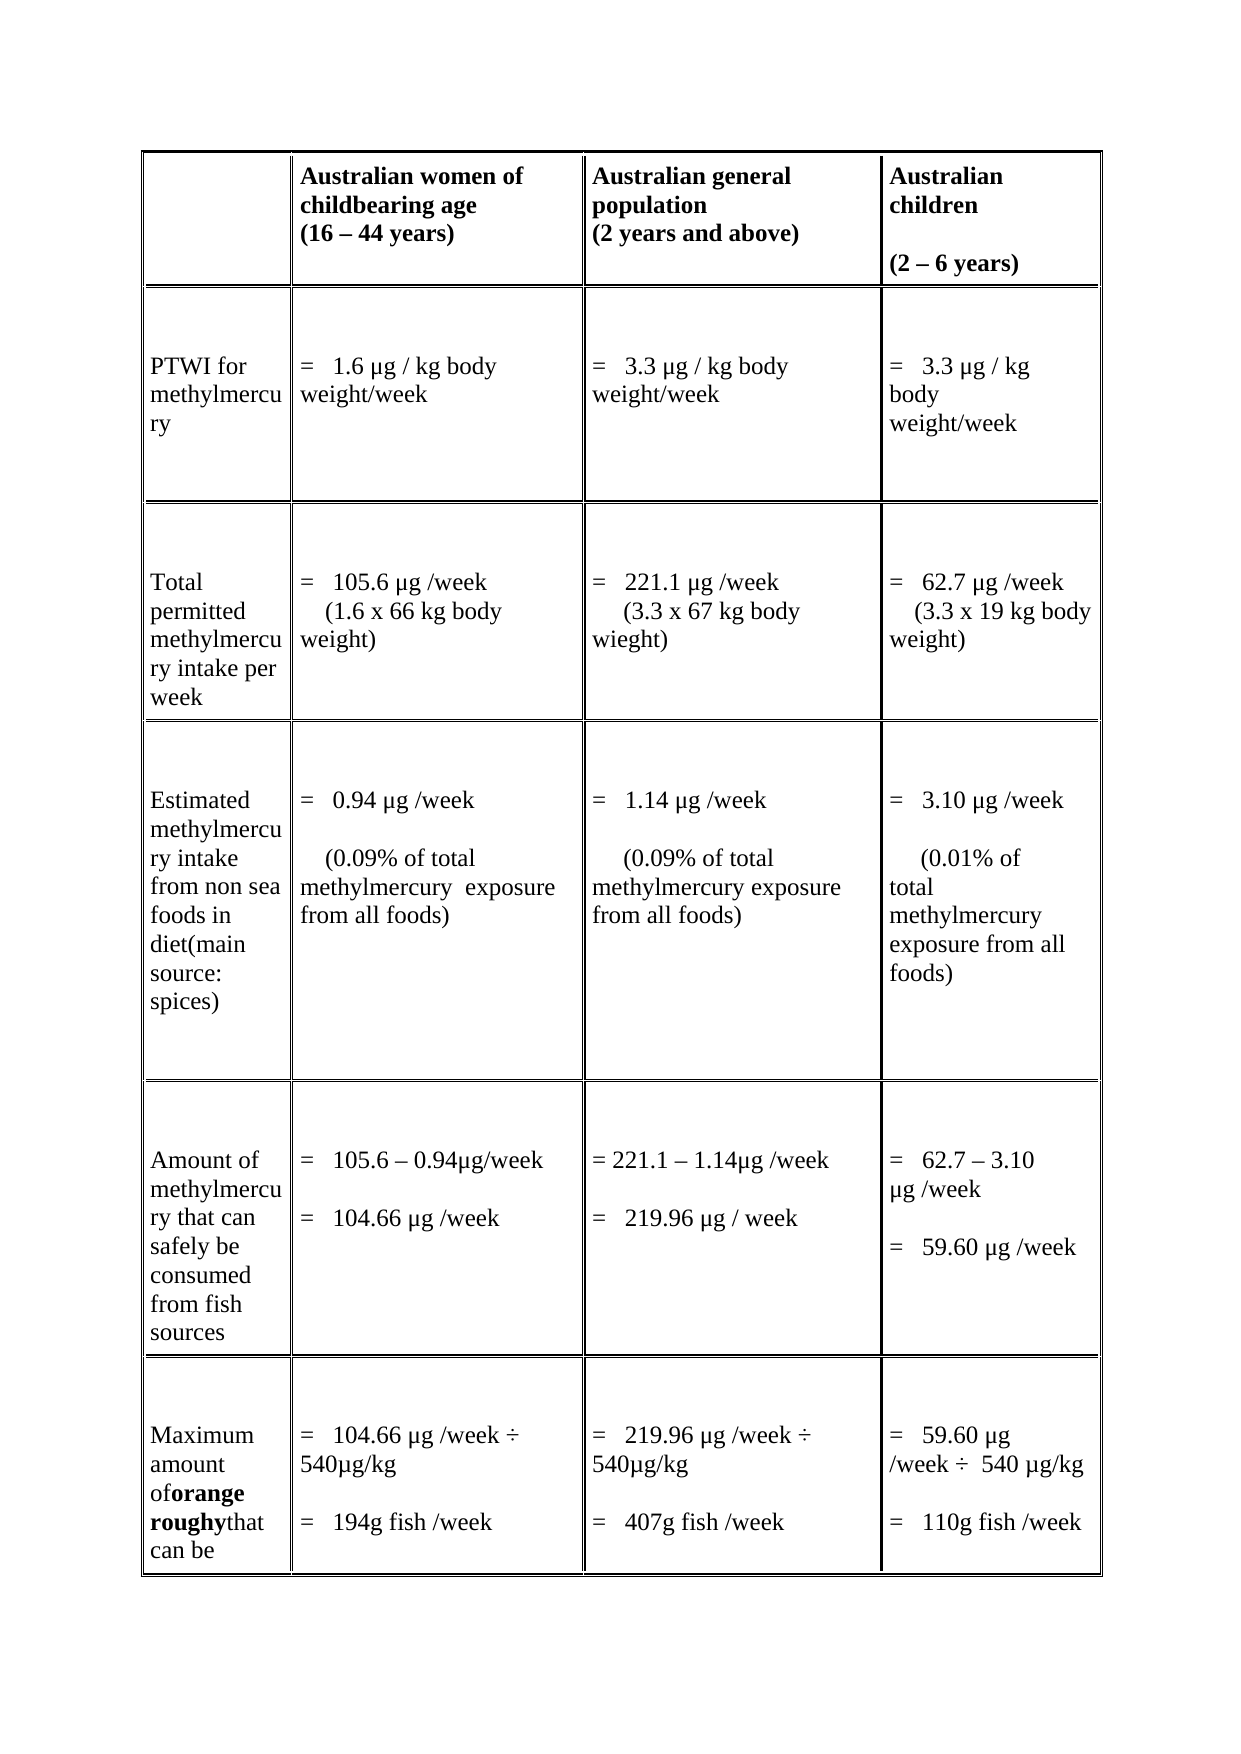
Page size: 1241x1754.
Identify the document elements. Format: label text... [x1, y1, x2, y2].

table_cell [584, 1358, 881, 1573]
table_cell Total permitted methylmercury intake per week [144, 500, 290, 718]
table_cell = 3.3 μg / kg body weight/week [586, 288, 880, 500]
table_cell = 3.3 μg / kg body weight/week [883, 284, 1100, 500]
table_cell = 62.7 – 3.10 μg /week = 59.60 μg /week [883, 1079, 1100, 1354]
table_cell = 1.6 μg / kg body weight/week [293, 288, 582, 500]
table_header Australian general population (2 years and above) [584, 153, 881, 284]
table_cell = 3.10 μg /week (0.01% of total methylmercury exposure from all foods) [883, 719, 1100, 1078]
table_cell = 105.6 μg /week (1.6 x 66 kg body weight) [293, 504, 582, 718]
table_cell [292, 1354, 584, 1573]
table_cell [881, 1354, 1100, 1573]
table_cell = 1.14 μg /week (0.09% of total methylmercury exposure from all foods) [586, 722, 880, 1078]
table_header Australian children (2 – 6 years) [881, 153, 1100, 284]
table_cell Amount of methylmercury that can safely be consumed from fish sources [144, 1079, 290, 1354]
table_cell = 221.1 – 1.14μg /week = 219.96 μg / week [586, 1082, 880, 1354]
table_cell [144, 1354, 292, 1573]
table_cell Estimated methylmercury intake from non sea foods in diet(main source: spices) [144, 719, 290, 1078]
table_cell PTWI for methylmercury [144, 284, 290, 500]
table_cell = 0.94 μg /week (0.09% of total methylmercury exposure from all foods) [293, 722, 582, 1078]
table_header Australian women of childbearing age (16 – 44 years) [292, 152, 584, 284]
table_cell = 221.1 μg /week (3.3 x 67 kg body wieght) [586, 504, 880, 718]
table_cell = 105.6 – 0.94μg/week = 104.66 μg /week [293, 1082, 582, 1354]
table_header [144, 153, 292, 284]
table_cell = 62.7 μg /week (3.3 x 19 kg body weight) [883, 500, 1100, 718]
